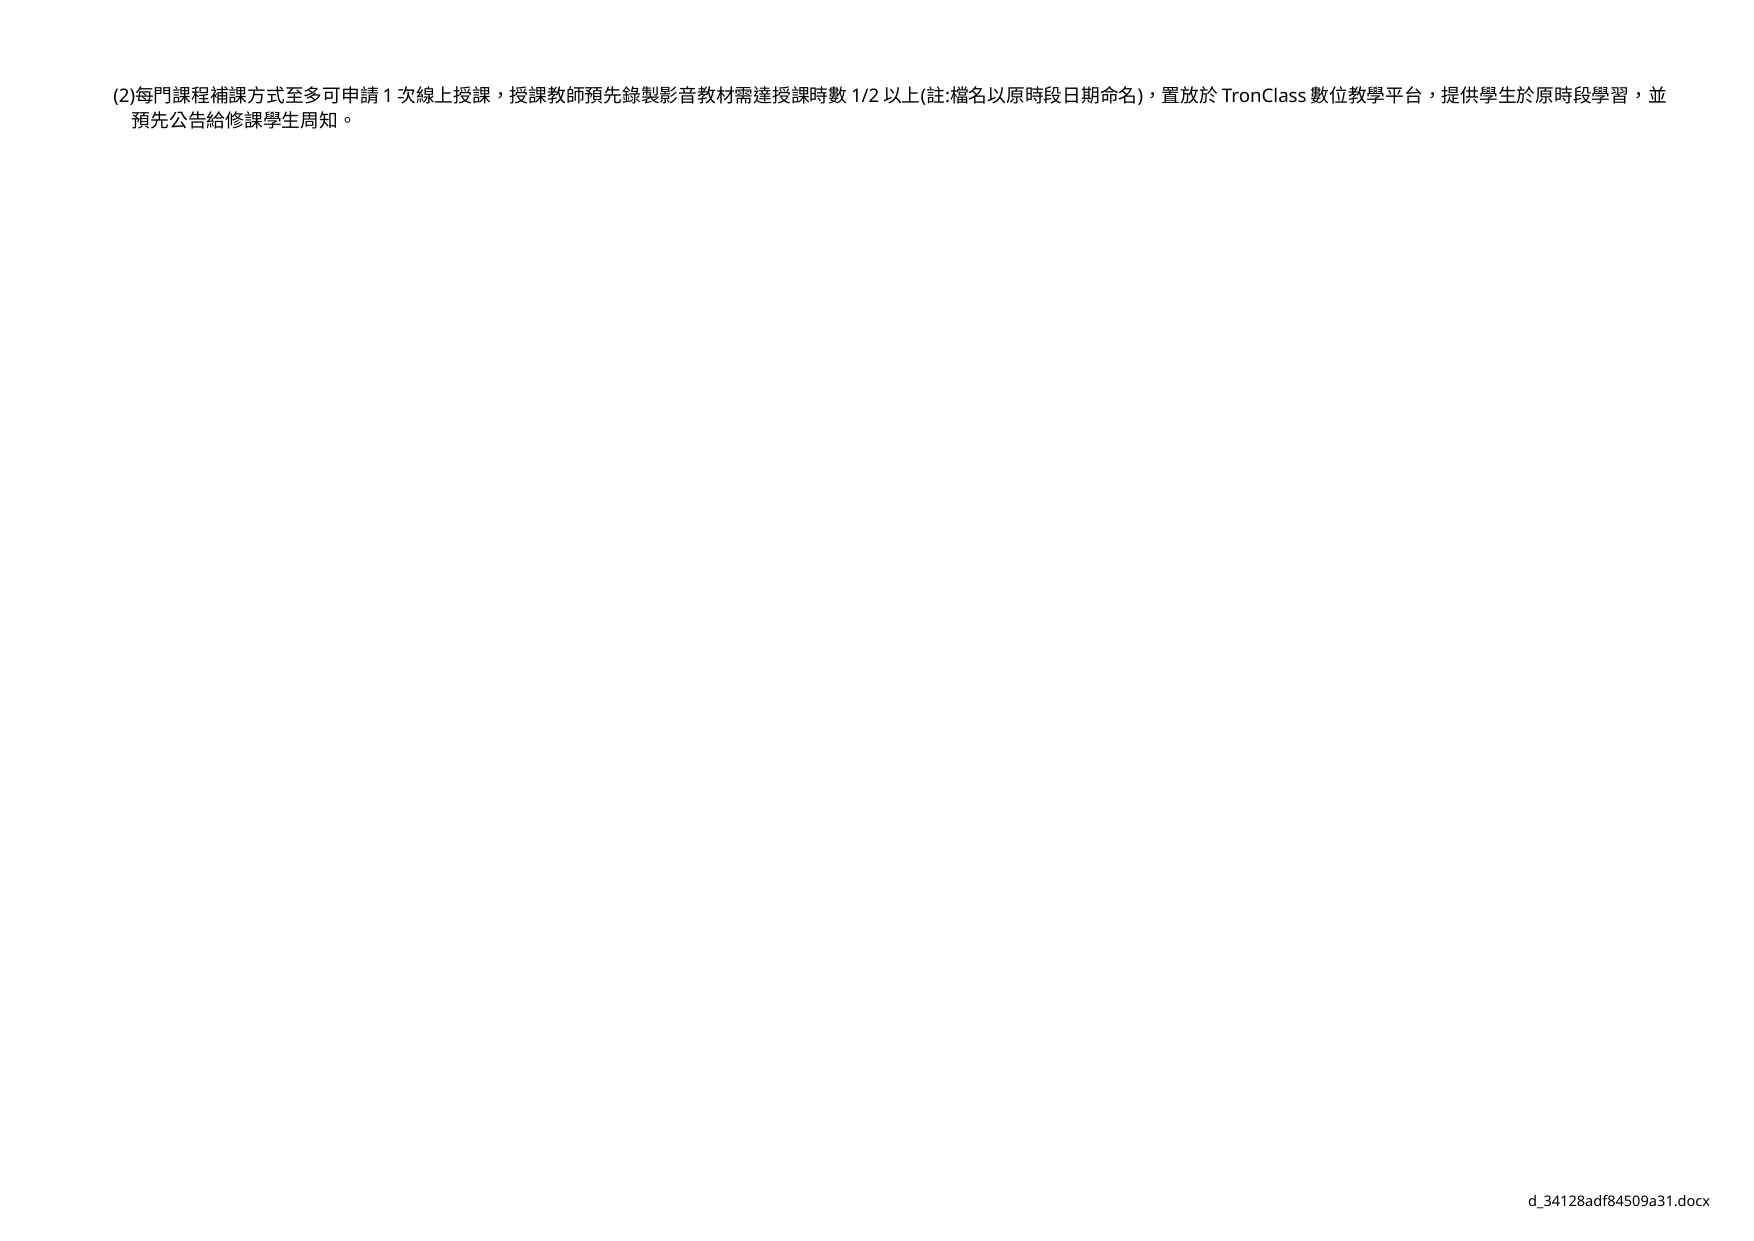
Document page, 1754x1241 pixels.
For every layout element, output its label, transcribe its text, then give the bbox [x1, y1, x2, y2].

text (2)每門課程補課方式至多可申請1次線上授課，授課教師預先錄製影音教材需達授課時數1/2以上(註:檔名以原時段日期命名)，置放於TronClass數位教學平台，提供學生於原時段學習，並預先公告給修課學生周知。 [113, 82, 1677, 132]
